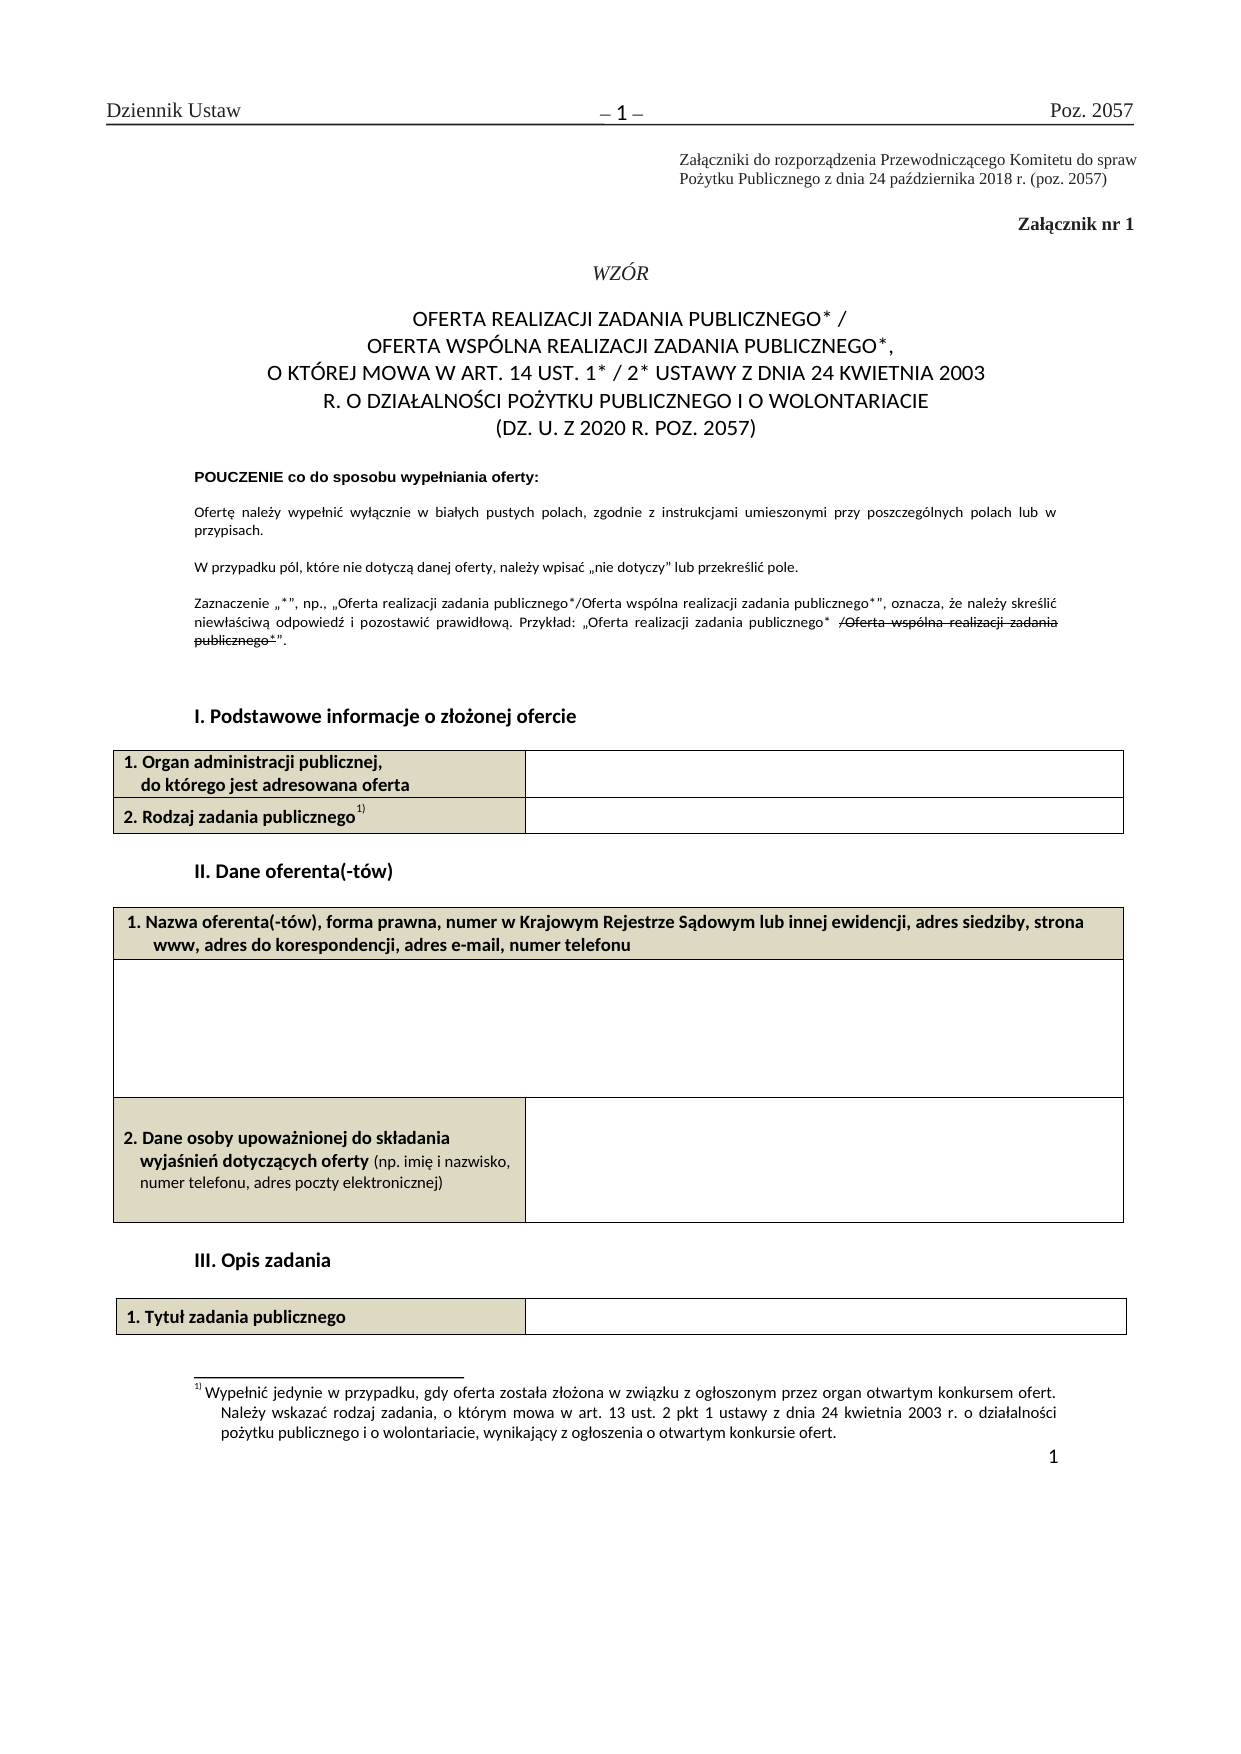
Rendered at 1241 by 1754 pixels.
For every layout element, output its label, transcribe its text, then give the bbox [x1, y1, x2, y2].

table_cell 2. Dane osoby upoważnionej do składania wyjaśnień dotyczących oferty (np. imię i nazwisko, numer telefonu, adres poczty elektronicznej) [114, 1098, 525, 1222]
table_cell 2. Rodzaj zadania publicznego1) [114, 798, 525, 833]
text POUCZENIE co do sposobu wypełniania oferty: [194, 468, 1146, 485]
text W przypadku pól, które nie dotyczą danej oferty, należy wpisać „nie dotyczy” lub przekreślić pole. [194, 558, 1146, 576]
text Załącznik nr 1 [94, 212, 1134, 234]
list Opis zadania [194, 1247, 1146, 1272]
text (DZ. U. Z 2020 R. POZ. 2057) [262, 414, 990, 441]
table_cell [114, 960, 1123, 1097]
table_header [526, 1299, 1126, 1334]
table_cell [526, 1098, 1123, 1222]
list Dane oferenta(-tów) [194, 858, 1146, 884]
subtitle OFERTA REALIZACJI ZADANIA PUBLICZNEGO* / OFERTA WSPÓLNA REALIZACJI ZADANIA PUBLICZNEGO*, [367, 305, 919, 359]
text Zaznaczenie „*”, np., „Oferta realizacji zadania publicznego*/Oferta wspólna realizacji zadania publicznego*”, oznacza, że należy skreślić niewłaściwą odpowiedź i pozostawić prawidłową. Przykład: „Oferta realizacji zadania publicznego* /Oferta wspólna realizacji zadania publicznego*”. [194, 594, 1058, 649]
subtitle Podstawowe informacje o złożonej ofercie [194, 704, 1146, 729]
table_header 1. Nazwa oferenta(-tów), forma prawna, numer w Krajowym Rejestrze Sądowym lub innej ewidencji, adres siedziby, strona www, adres do korespondencji, adres e-mail, numer telefonu [114, 908, 1123, 959]
table_cell [526, 798, 1123, 833]
subtitle 1 [94, 1443, 1058, 1468]
text WZÓR [250, 261, 990, 284]
text Załączniki do rozporządzenia Przewodniczącego Komitetu do spraw Pożytku Publicznego z dnia 24 października 2018 r. (poz. 2057) [679, 150, 1146, 188]
table_header 1. Organ administracji publicznej, do którego jest adresowana oferta [114, 751, 525, 797]
text 1) Wypełnić jedynie w przypadku, gdy oferta została złożona w związku z ogłoszonym przez organ otwartym konkursem ofert. Należy wskazać rodzaj zadania, o którym mowa w art. 13 ust. 2 pkt 1 ustawy z dnia 24 kwietnia 2003 r. o działalności pożytku publicznego i o wolontariacie, wynikający z ogłoszenia o otwartym konkursie ofert. [194, 1380, 1058, 1443]
text O KTÓREJ MOWA W ART. 14 UST. 1* / 2* USTAWY Z DNIA 24 KWIETNIA 2003 R. O DZIAŁALNOŚCI POŻYTKU PUBLICZNEGO I O WOLONTARIACIE [262, 359, 990, 414]
table_header 1. Tytuł zadania publicznego [117, 1299, 525, 1334]
text Ofertę należy wypełnić wyłącznie w białych pustych polach, zgodnie z instrukcjami umieszonymi przy poszczególnych polach lub w przypisach. [194, 503, 1058, 539]
table_header [526, 751, 1123, 797]
